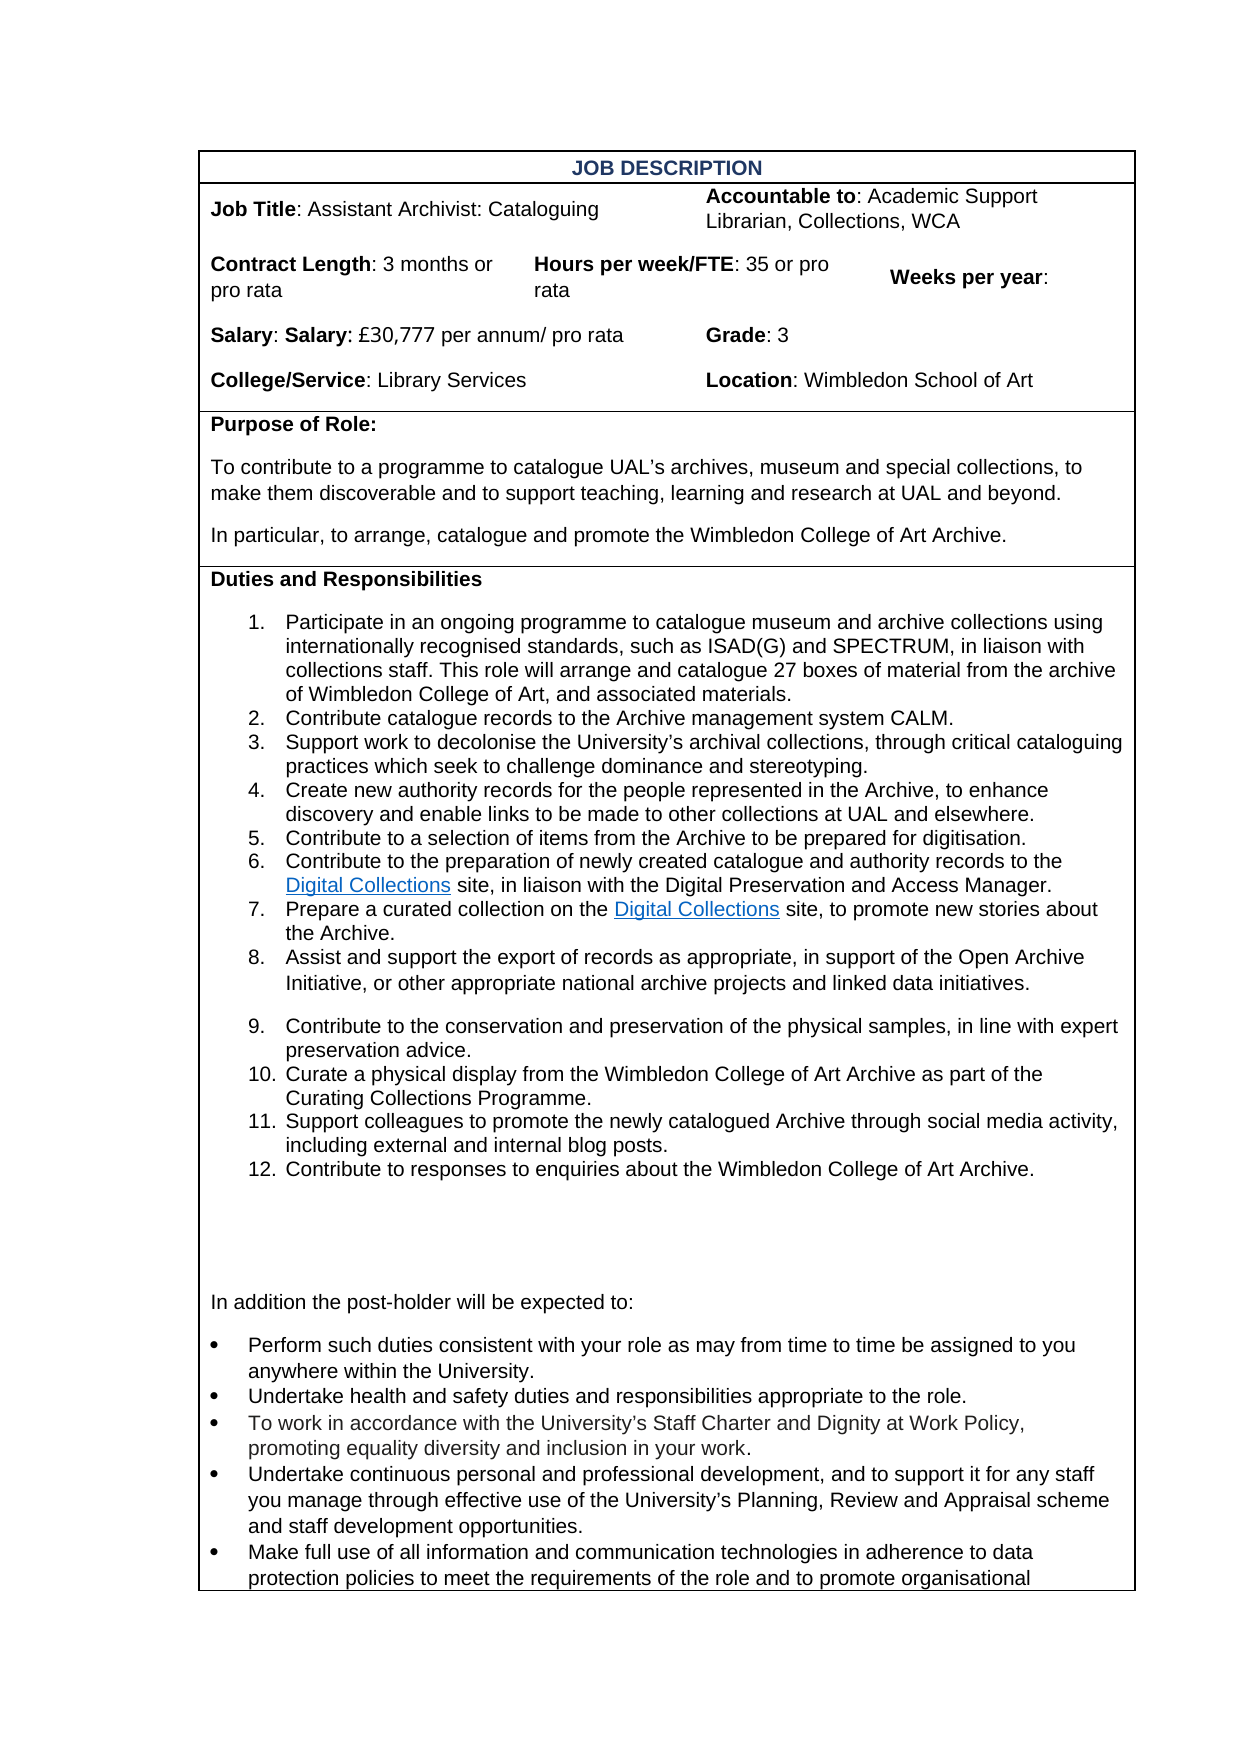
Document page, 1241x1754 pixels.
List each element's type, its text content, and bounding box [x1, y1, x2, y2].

table_cell Weeks per year: [879, 252, 1134, 321]
table_header JOB DESCRIPTION [200, 152, 1134, 182]
table_cell Salary: Salary: £30,777 per annum/ pro rata [200, 321, 694, 368]
table_cell Purpose of Role: To contribute to a programme to catalogue UAL’s archives, museum and special collections, to make them discoverable and to support teaching, learning and research at UAL and beyond. In particular, to arrange, catalogue and promote the Wimbledon College of Art Archive. [200, 412, 1134, 566]
table_cell Job Title: Assistant Archivist: Cataloguing [200, 184, 694, 252]
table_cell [200, 567, 1134, 1589]
table_cell Accountable to: Academic Support Librarian, Collections, WCA [694, 184, 1134, 252]
table_cell College/Service: Library Services [200, 368, 694, 411]
table_cell Hours per week/FTE: 35 or pro rata [523, 252, 879, 321]
table_cell Location: Wimbledon School of Art [694, 368, 1134, 411]
table_cell Contract Length: 3 months or pro rata [200, 252, 523, 321]
table_cell Grade: 3 [694, 321, 1134, 368]
